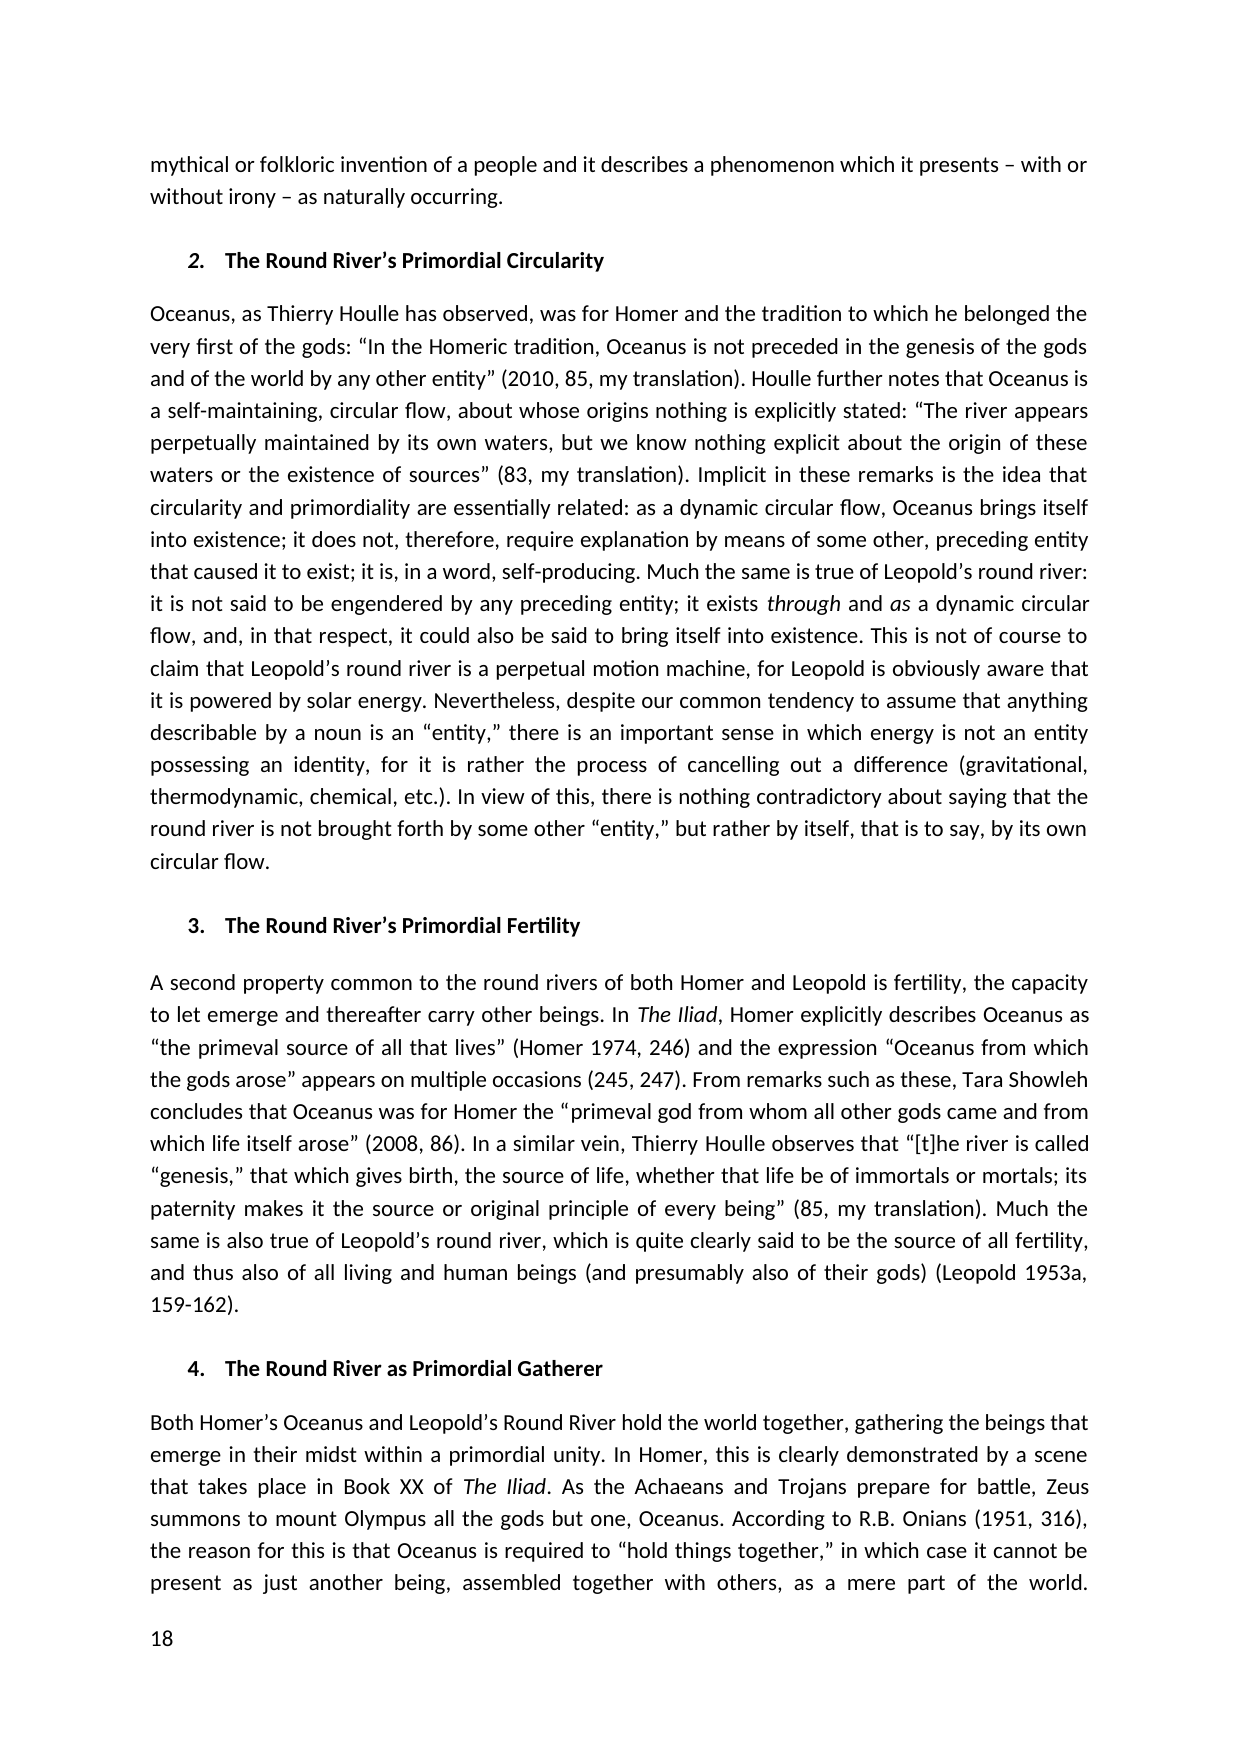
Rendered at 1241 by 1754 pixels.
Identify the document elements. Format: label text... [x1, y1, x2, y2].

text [150, 150, 1090, 210]
list The Round River as Primordial Gatherer [187, 1354, 1090, 1383]
list The Round River’s Primordial Circularity [187, 247, 1090, 274]
list The Round River’s Primordial Fertility [187, 911, 1090, 939]
text Oceanus, as Thierry Houlle has observed, was for Homer and the tradition to which he belonged the very first of the gods: “In the Homeric tradition, Oceanus is not preceded in the genesis of the gods and of the world by any other entity” (2010, 85, my translation). Houlle further notes that Oceanus is a self-maintaining, circular flow, about whose origins nothing is explicitly stated: “The river appears perpetually maintained by its own waters, but we know nothing explicit about the origin of these waters or the existence of sources” (83, my translation). Implicit in these remarks is the idea that circularity and primordiality are essentially related: as a dynamic circular flow, Oceanus brings itself into existence; it does not, therefore, require explanation by means of some other, preceding entity that caused it to exist; it is, in a word, self-producing. Much the same is true of Leopold’s round river: it is not said to be engendered by any preceding entity; it exists through and as a dynamic circular flow, and, in that respect, it could also be said to bring itself into existence. This is not of course to claim that Leopold’s round river is a perpetual motion machine, for Leopold is obviously aware that it is powered by solar energy. Nevertheless, despite our common tendency to assume that anything describable by a noun is an “entity,” there is an important sense in which energy is not an entity possessing an identity, for it is rather the process of cancelling out a difference (gravitational, thermodynamic, chemical, etc.). In view of this, there is nothing contradictory about saying that the round river is not brought forth by some other “entity,” but rather by itself, that is to say, by its own circular flow. [150, 299, 1090, 875]
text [150, 1408, 1090, 1597]
text A second property common to the round rivers of both Homer and Leopold is fertility, the capacity to let emerge and thereafter carry other beings. In The Iliad, Homer explicitly describes Oceanus as “the primeval source of all that lives” (Homer 1974, 246) and the expression “Oceanus from which the gods arose” appears on multiple occasions (245, 247). From remarks such as these, Tara Showleh concludes that Oceanus was for Homer the “primeval god from whom all other gods came and from which life itself arose” (2008, 86). In a similar vein, Thierry Houlle observes that “[t]he river is called “genesis,” that which gives birth, the source of life, whether that life be of immortals or mortals; its paternity makes it the source or original principle of every being” (85, my translation). Much the same is also true of Leopold’s round river, which is quite clearly said to be the source of all fertility, and thus also of all living and human beings (and presumably also of their gods) (Leopold 1953a, 159-162). [150, 968, 1090, 1318]
